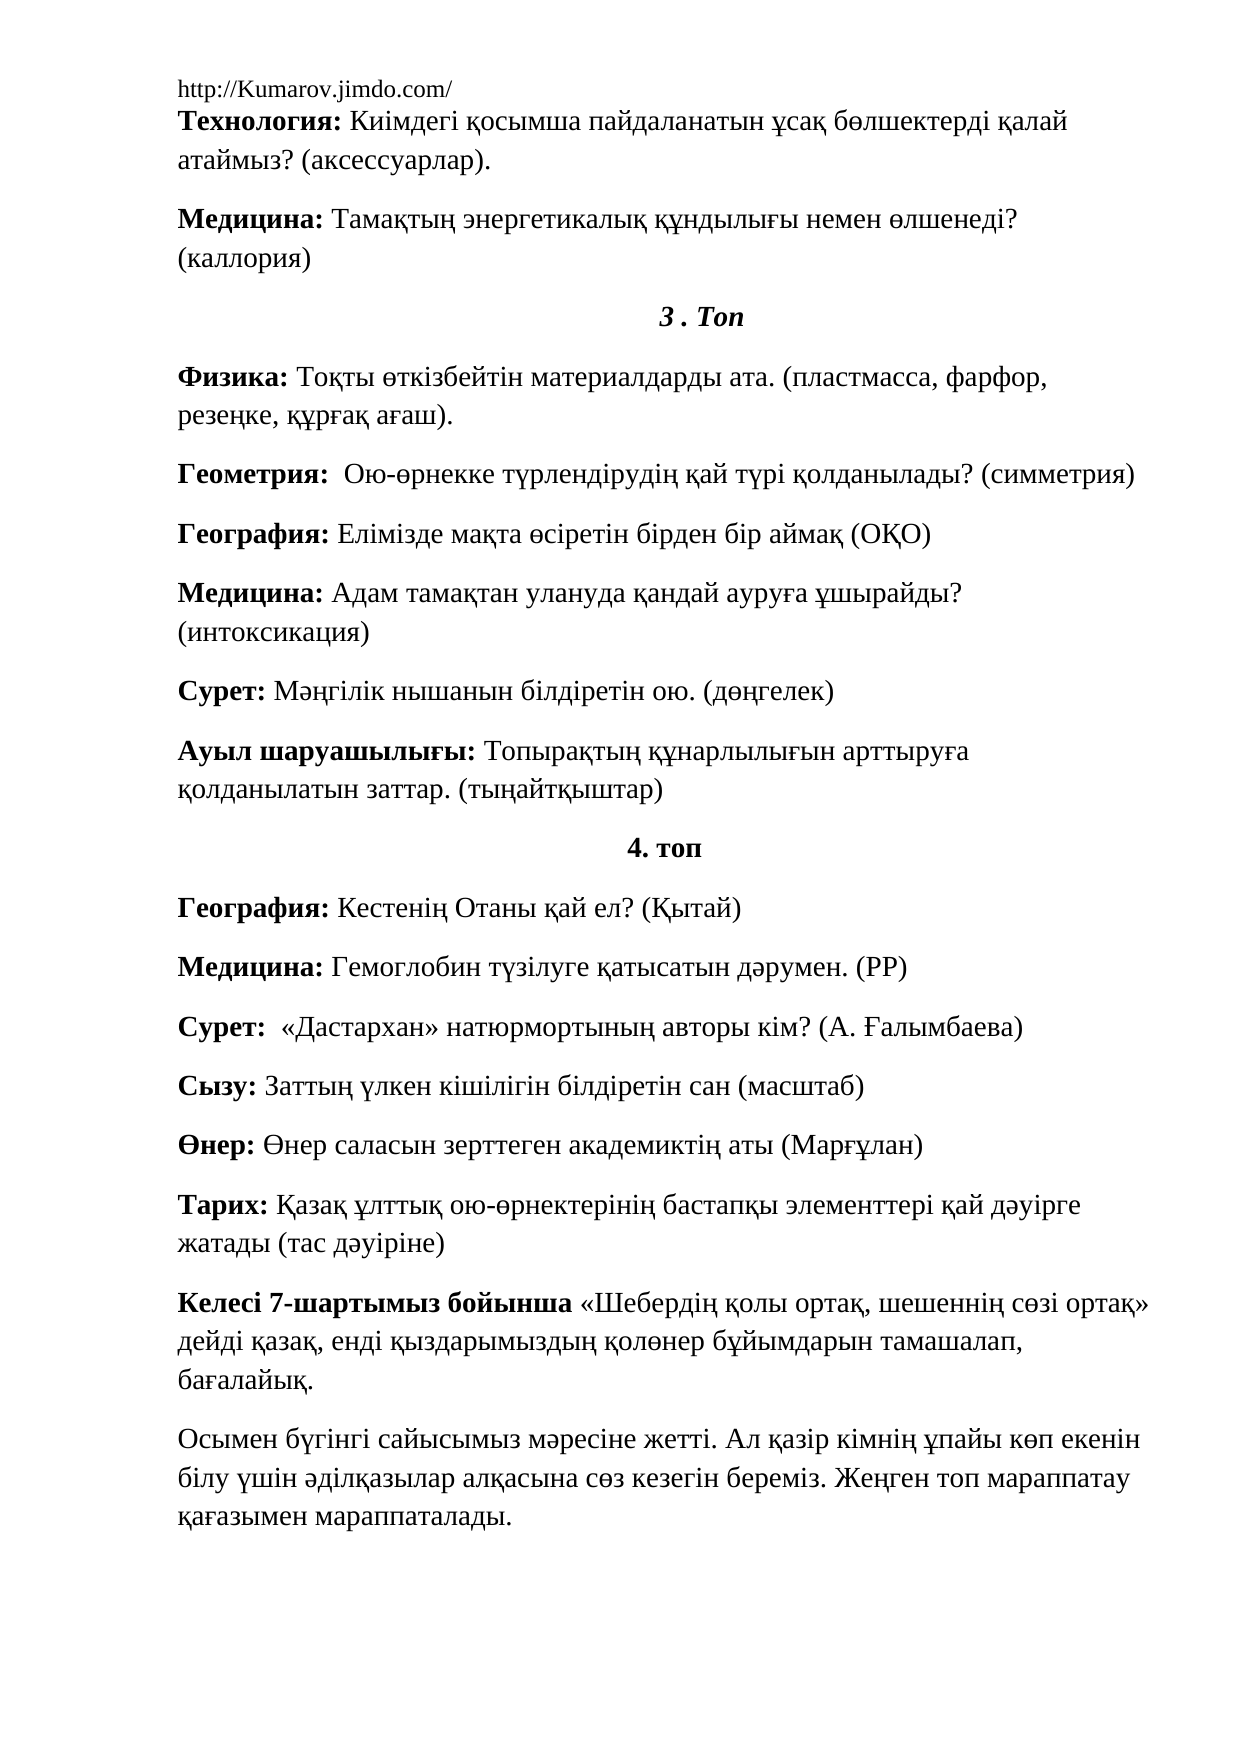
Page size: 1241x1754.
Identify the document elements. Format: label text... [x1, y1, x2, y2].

text Физика: Тоқты өткізбейтін материалдарды ата. (пластмасса, фарфор, резеңке, құрғақ ағаш). [177, 359, 1152, 431]
text Осымен бүгінгі сайысымыз мәресіне жетті. Ал қазір кімнің ұпайы көп екенін білу үшін әділқазылар алқасына сөз кезегін береміз. Жеңген топ мараппатау қағазымен мараппаталады. [177, 1421, 1152, 1532]
text Келесі 7-шартымыз бойынша «Шебердің қолы ортақ, шешеннің сөзі ортақ» дейді қазақ, енді қыздарымыздың қолөнер бұйымдарын тамашалап, бағалайық. [177, 1285, 1152, 1395]
text Өнер: Өнер саласын зерттеген академиктің аты (Марғұлан) [177, 1127, 1152, 1161]
text Сурет: «Дастархан» натюрмортының авторы кім? (А. Ғалымбаева) [177, 1009, 1152, 1042]
list 3 . Топ [252, 299, 1152, 333]
text Тарих: Қазақ ұлттық ою-өрнектерінің бастапқы элементтері қай дәуірге жатады (тас дәуіріне) [177, 1187, 1152, 1259]
text Ауыл шаруашылығы: Топырақтың құнарлылығын арттыруға қолданылатын заттар. (тыңайтқыштар) [177, 733, 1152, 805]
text География: Елімізде мақта өсіретін бірден бір аймақ (ОҚО) [177, 516, 1152, 549]
text Технология: Киімдегі қосымша пайдаланатын ұсақ бөлшектерді қалай атаймыз? (аксессуарлар). [177, 103, 1152, 176]
text Медицина: Адам тамақтан улануда қандай ауруға ұшырайды? (интоксикация) [177, 575, 1152, 647]
text Сурет: Мәңгілік нышанын білдіретін ою. (дөңгелек) [177, 673, 1152, 707]
text Медицина: Тамақтың энергетикалық құндылығы немен өлшенеді? (каллория) [177, 201, 1152, 273]
text Геометрия: Ою-өрнекке түрлендірудің қай түрі қолданылады? (симметрия) [177, 457, 1152, 490]
text Сызу: Заттың үлкен кішілігін білдіретін сан (масштаб) [177, 1068, 1152, 1102]
text 4. топ [177, 831, 1152, 864]
text Медицина: Гемоглобин түзілуге қатысатын дәрумен. (РР) [177, 949, 1152, 983]
text География: Кестенің Отаны қай ел? (Қытай) [177, 890, 1152, 923]
